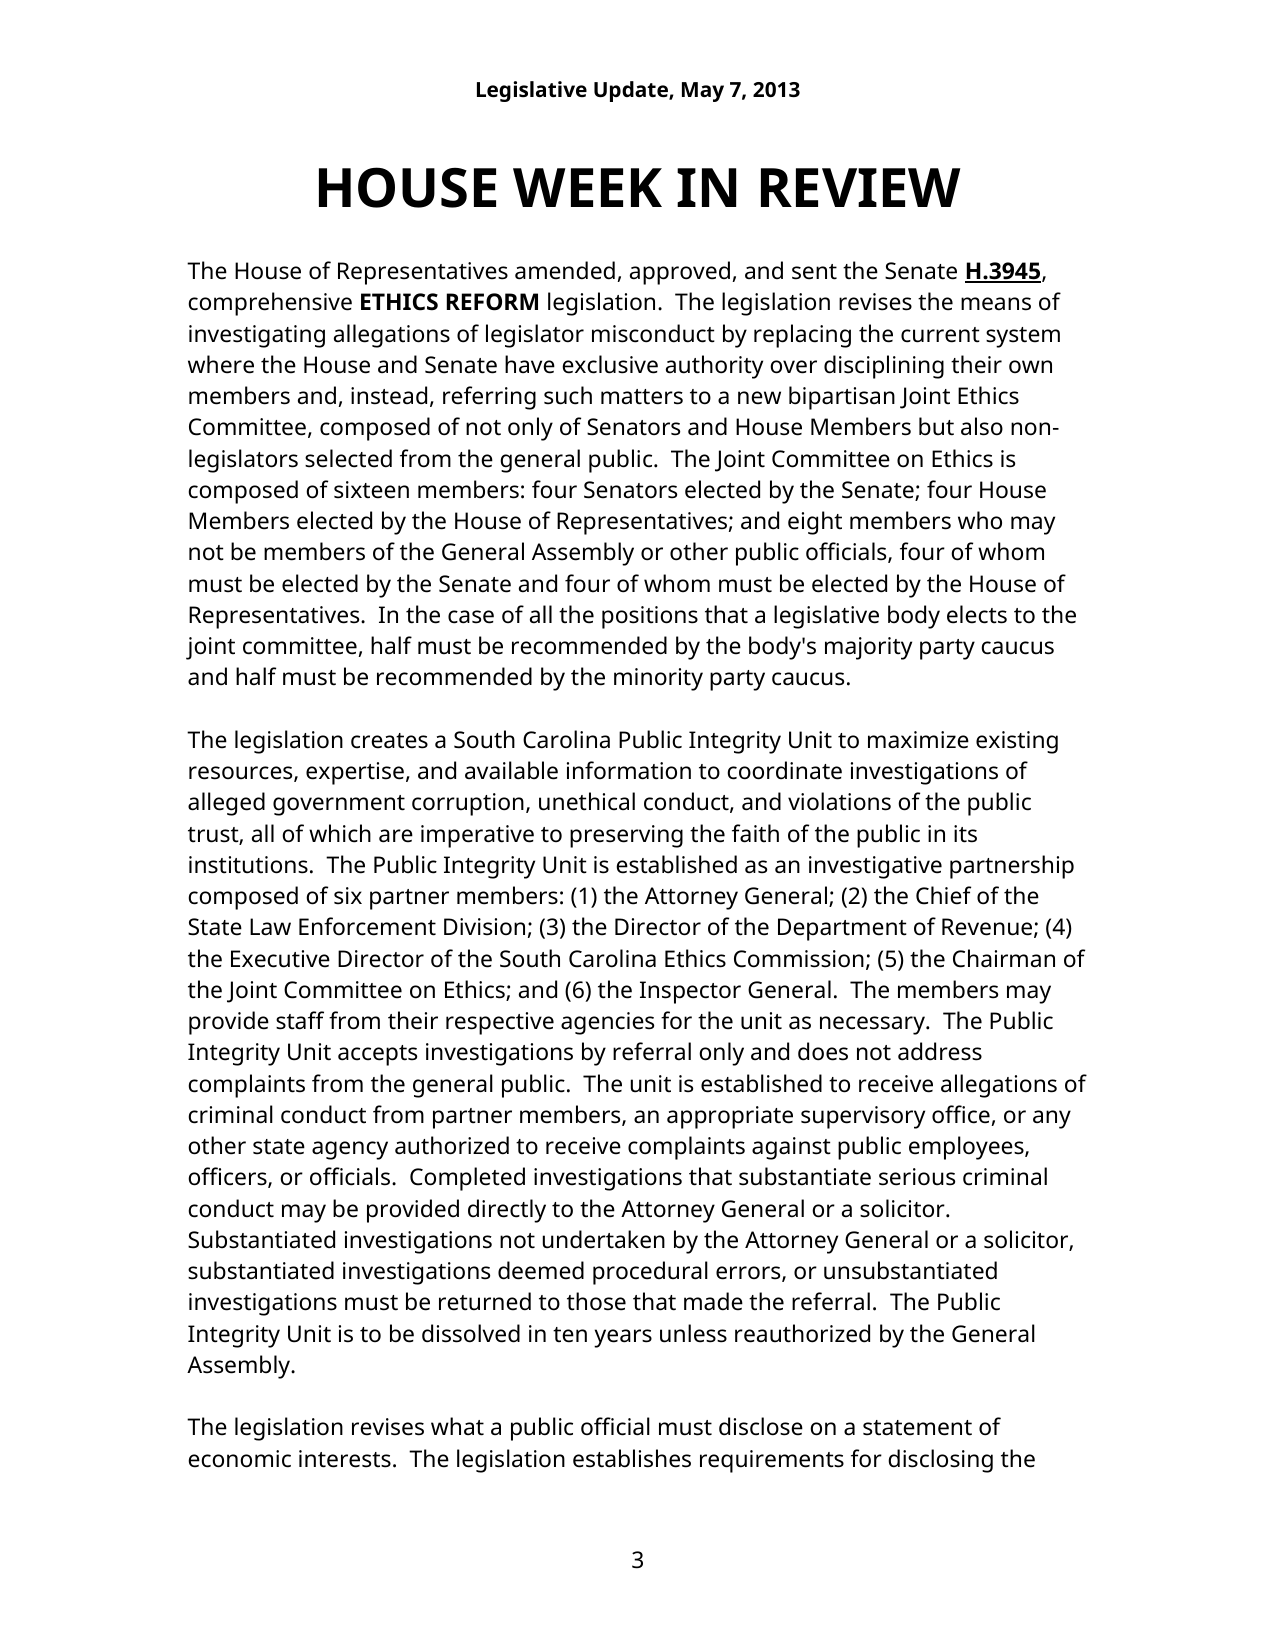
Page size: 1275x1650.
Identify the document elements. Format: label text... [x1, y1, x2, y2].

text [187, 1411, 1087, 1474]
text HOUSE WEEK IN REVIEW [187, 150, 1087, 224]
text The legislation creates a South Carolina Public Integrity Unit to maximize existing resources, expertise, and available information to coordinate investigations of alleged government corruption, unethical conduct, and violations of the public trust, all of which are imperative to preserving the faith of the public in its institutions. The Public Integrity Unit is established as an investigative partnership composed of six partner members: (1) the Attorney General; (2) the Chief of the State Law Enforcement Division; (3) the Director of the Department of Revenue; (4) the Executive Director of the South Carolina Ethics Commission; (5) the Chairman of the Joint Committee on Ethics; and (6) the Inspector General. The members may provide staff from their respective agencies for the unit as necessary. The Public Integrity Unit accepts investigations by referral only and does not address complaints from the general public. The unit is established to receive allegations of criminal conduct from partner members, an appropriate supervisory office, or any other state agency authorized to receive complaints against public employees, officers, or officials. Completed investigations that substantiate serious criminal conduct may be provided directly to the Attorney General or a solicitor. Substantiated investigations not undertaken by the Attorney General or a solicitor, substantiated investigations deemed procedural errors, or unsubstantiated investigations must be returned to those that made the referral. The Public Integrity Unit is to be dissolved in ten years unless reauthorized by the General Assembly. [187, 724, 1087, 1380]
text The House of Representatives amended, approved, and sent the Senate H.3945, comprehensive ETHICS REFORM legislation. The legislation revises the means of investigating allegations of legislator misconduct by replacing the current system where the House and Senate have exclusive authority over disciplining their own members and, instead, referring such matters to a new bipartisan Joint Ethics Committee, composed of not only of Senators and House Members but also non-legislators selected from the general public. The Joint Committee on Ethics is composed of sixteen members: four Senators elected by the Senate; four House Members elected by the House of Representatives; and eight members who may not be members of the General Assembly or other public officials, four of whom must be elected by the Senate and four of whom must be elected by the House of Representatives. In the case of all the positions that a legislative body elects to the joint committee, half must be recommended by the body's majority party caucus and half must be recommended by the minority party caucus. [187, 255, 1087, 692]
